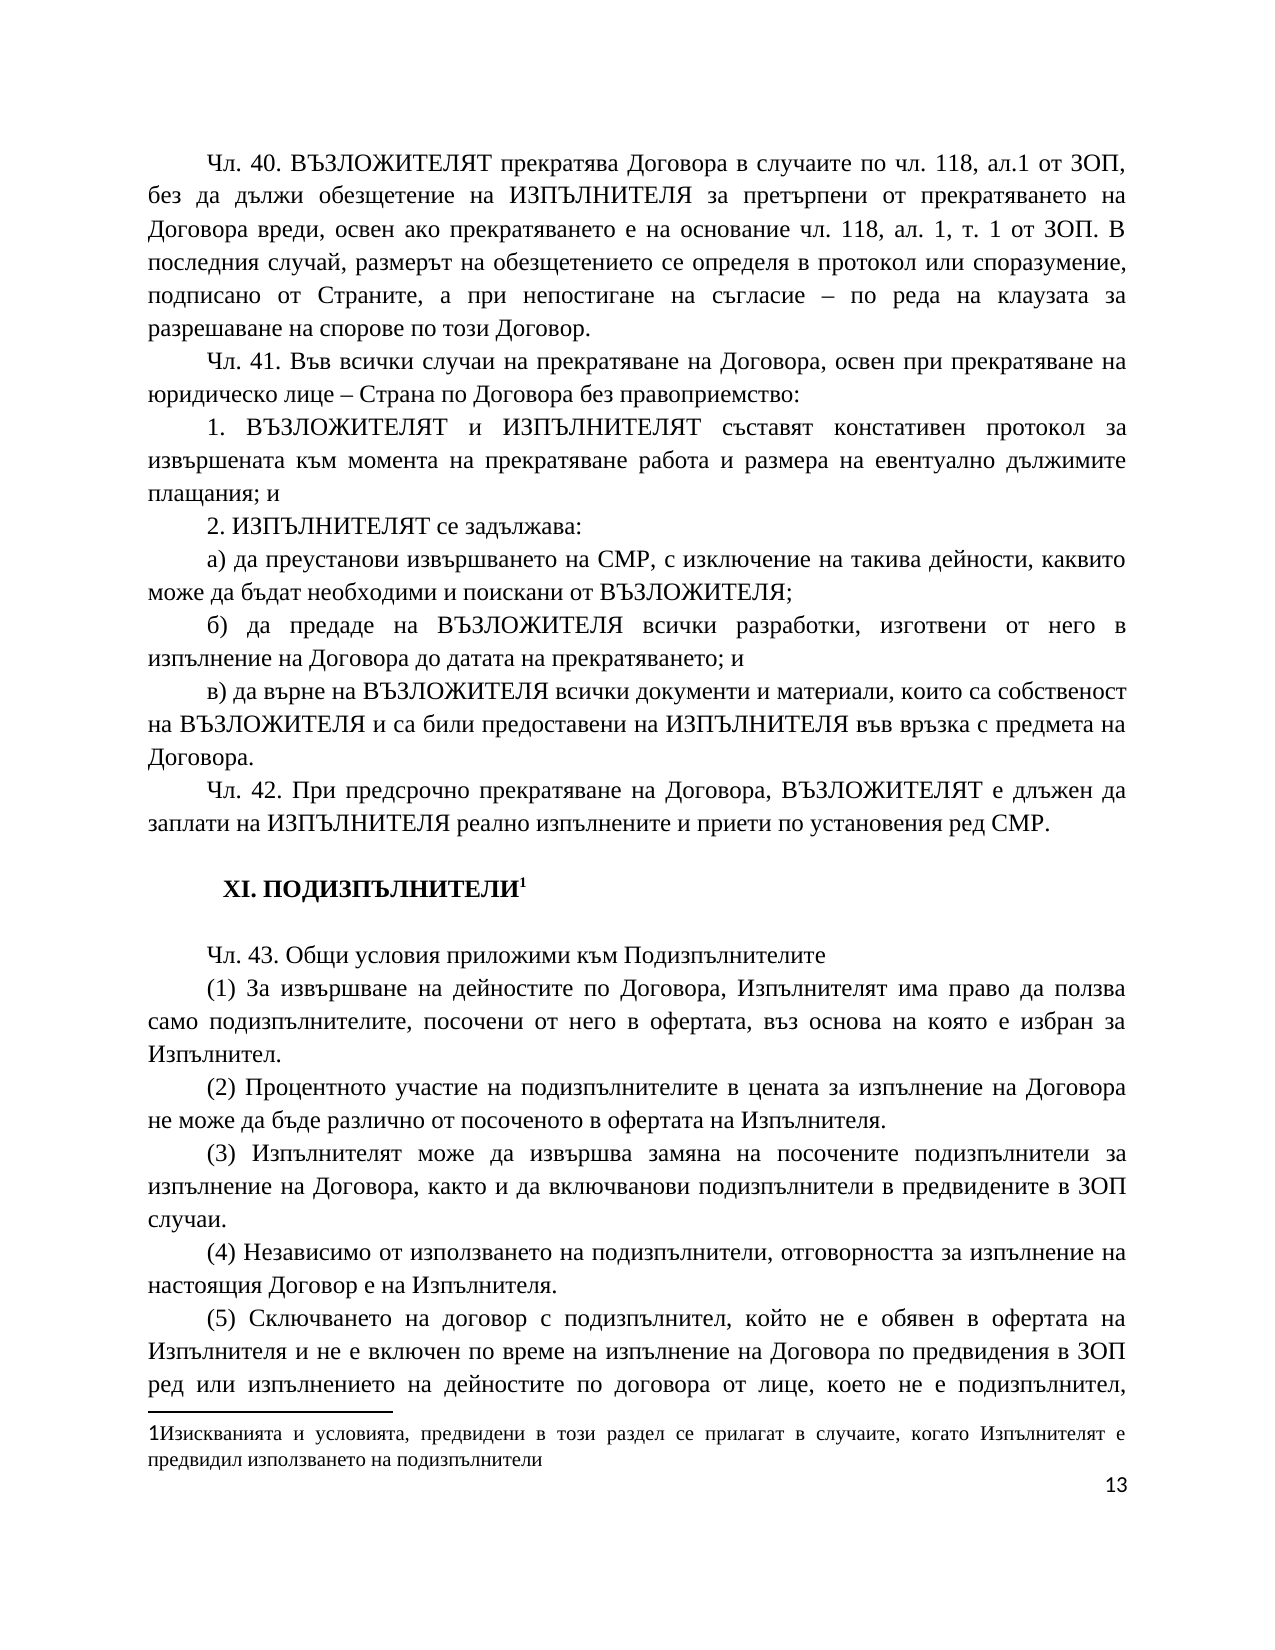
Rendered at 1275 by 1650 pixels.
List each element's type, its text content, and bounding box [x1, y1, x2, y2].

text (3) Изпълнителят може да извършва замяна на посочените подизпълнители за изпълнение на Договора, както и да включванови подизпълнители в предвидените в ЗОП случаи. [148, 1138, 1127, 1233]
text Чл. 41. Във всички случаи на прекратяване на Договора, освен при прекратяване на юридическо лице – Страна по Договора без правоприемство: [148, 346, 1127, 407]
text а) да преустанови извършването на СМР, с изключение на такива дейности, каквито може да бъдат необходими и поискани от ВЪЗЛОЖИТЕЛЯ; [148, 544, 1127, 606]
text 2. ИЗПЪЛНИТЕЛЯТ се задължава: [148, 511, 1127, 539]
text в) да върне на ВЪЗЛОЖИТЕЛЯ всички документи и материали, които са собственост на ВЪЗЛОЖИТЕЛЯ и са били предоставени на ИЗПЪЛНИТЕЛЯ във връзка с предмета на Договора. [148, 676, 1127, 771]
text Чл. 43. Общи условия приложими към Подизпълнителите [148, 940, 1127, 969]
text 1. ВЪЗЛОЖИТЕЛЯТ и ИЗПЪЛНИТЕЛЯТ съставят констативен протокол за извършената към момента на прекратяване работа и размера на евентуално дължимите плащания; и [148, 412, 1127, 507]
text (2) Процентното участие на подизпълнителите в цената за изпълнение на Договора не може да бъде различно от посоченото в офертата на Изпълнителя. [148, 1072, 1127, 1134]
text ХІ. ПОДИЗПЪЛНИТЕЛИ [223, 874, 1127, 903]
text (1) За извършване на дейностите по Договора, Изпълнителят има право да ползва само подизпълнителите, посочени от него в офертата, въз основа на която е избран за Изпълнител. [148, 973, 1127, 1068]
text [148, 1303, 1127, 1398]
text Чл. 42. При предсрочно прекратяване на Договора, ВЪЗЛОЖИТЕЛЯТ е длъжен да заплати на ИЗПЪЛНИТЕЛЯ реално изпълнените и приети по установения ред СМР. [148, 775, 1127, 837]
text Чл. 40. ВЪЗЛОЖИТЕЛЯТ прекратява Договора в случаите по чл. 118, ал.1 от ЗОП, без да дължи обезщетение на ИЗПЪЛНИТЕЛЯ за претърпени от прекратяването на Договора вреди, освен ако прекратяването е на основание чл. 118, ал. 1, т. 1 от ЗОП. В последния случай, размерът на обезщетението се определя в протокол или споразумение, подписано от Страните, а при непостигане на съгласие – по реда на клаузата за разрешаване на спорове по този Договор. [148, 148, 1127, 341]
text б) да предаде на ВЪЗЛОЖИТЕЛЯ всички разработки, изготвени от него в изпълнение на Договора до датата на прекратяването; и [148, 610, 1127, 672]
text (4) Независимо от използването на подизпълнители, отговорността за изпълнение на настоящия Договор е на Изпълнителя. [148, 1237, 1127, 1299]
